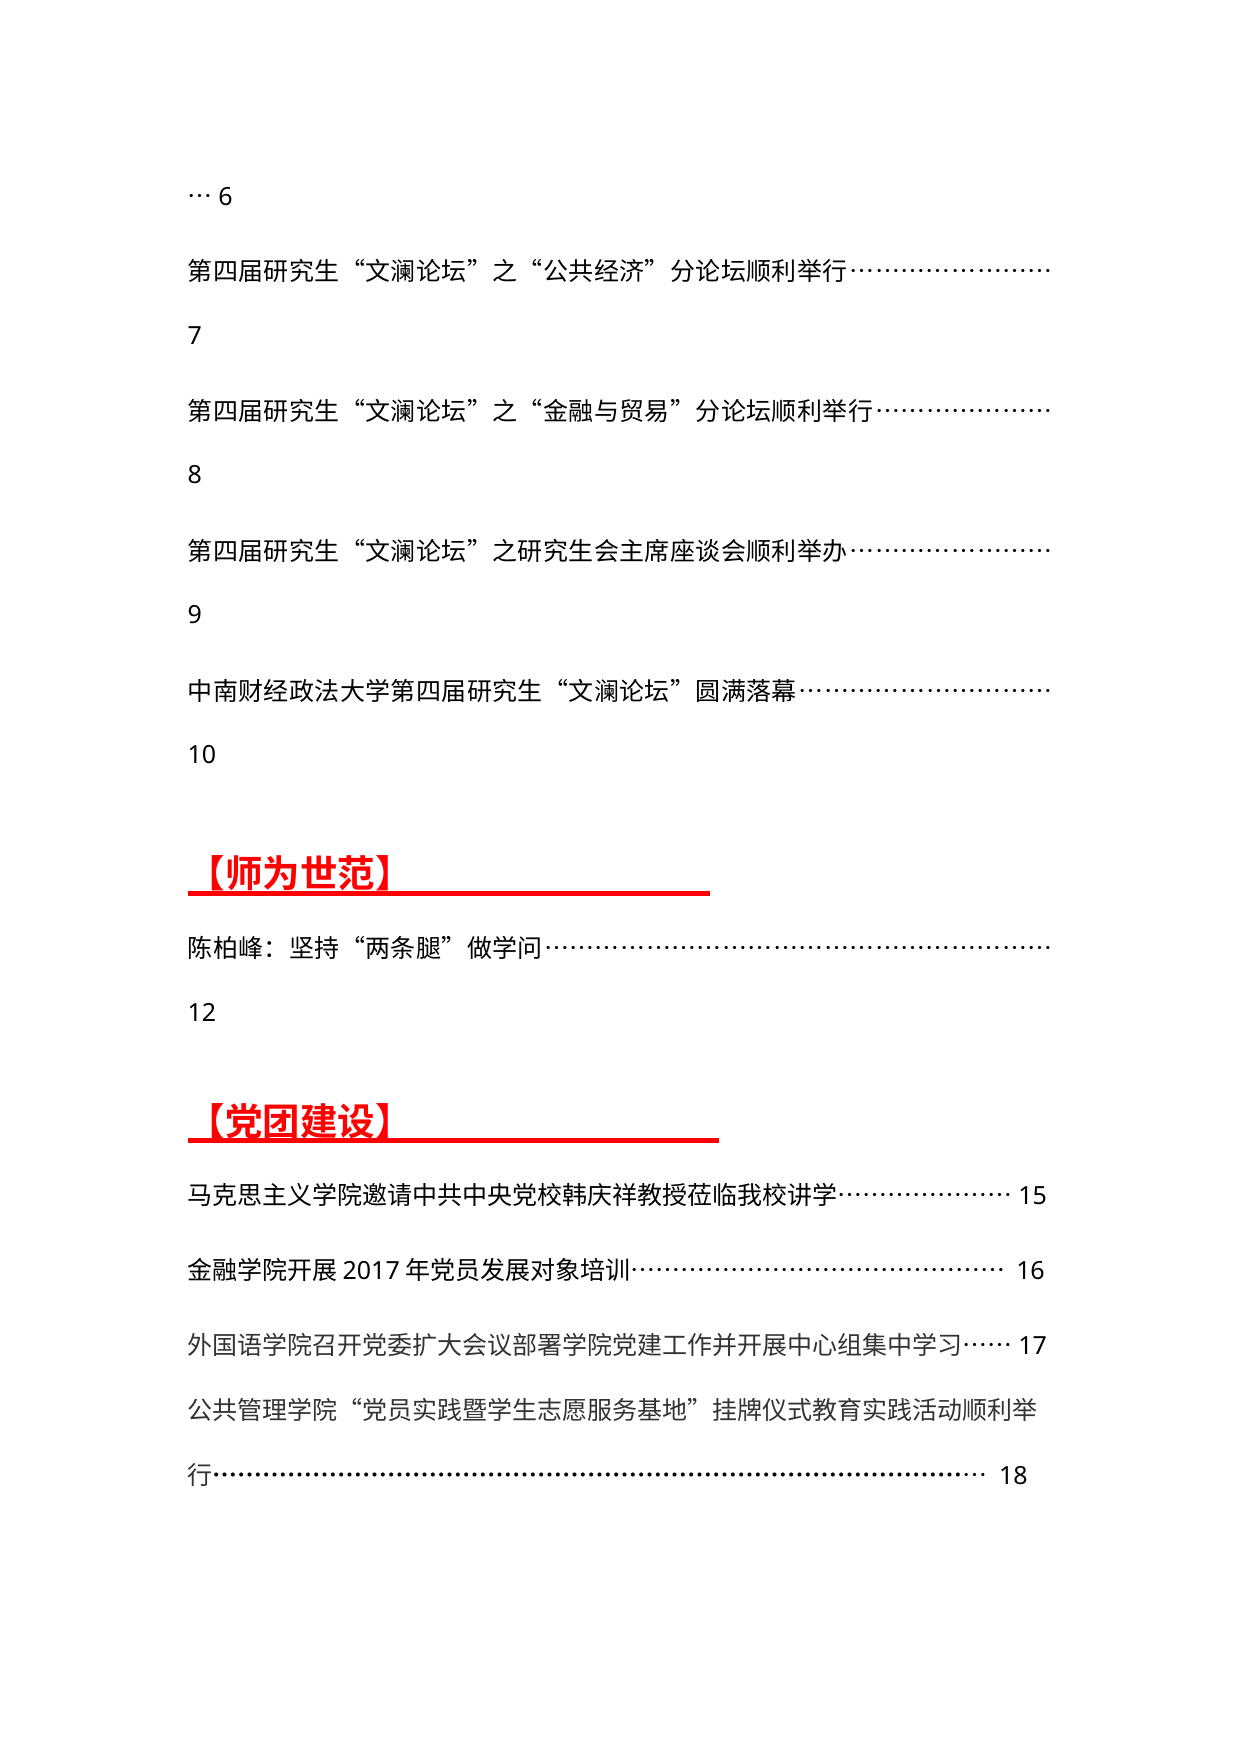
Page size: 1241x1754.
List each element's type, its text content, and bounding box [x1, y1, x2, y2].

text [187, 162, 1053, 227]
text 第四届研究生“文澜论坛”之“公共经济”分论坛顺利举行…………………… 7 [187, 237, 1053, 367]
text 第四届研究生“文澜论坛”之“金融与贸易”分论坛顺利举行………………… 8 [187, 377, 1053, 507]
text 陈柏峰：坚持“两条腿”做学问…………………………………………………… 12 [187, 914, 1053, 1044]
text 中南财经政法大学第四届研究生“文澜论坛”圆满落幕………………………… 10 [187, 657, 1053, 787]
subtitle 外国语学院召开党委扩大会议部署学院党建工作并开展中心组集中学习…… 17 [187, 1311, 1053, 1376]
subtitle 公共管理学院“党员实践暨学生志愿服务基地”挂牌仪式教育实践活动顺利举 [187, 1376, 1053, 1441]
text 【党团建设】 [187, 1086, 1053, 1151]
text 马克思主义学院邀请中共中央党校韩庆祥教授莅临我校讲学………………… 15 [187, 1161, 1053, 1226]
text 【师为世范】 [187, 839, 1053, 904]
text 金融学院开展2017年党员发展对象培训……………………………………… 16 [187, 1236, 1053, 1301]
subtitle 行………………………………………………………………………………… 18 [187, 1441, 1053, 1506]
text 第四届研究生“文澜论坛”之研究生会主席座谈会顺利举办…………………… 9 [187, 517, 1053, 647]
